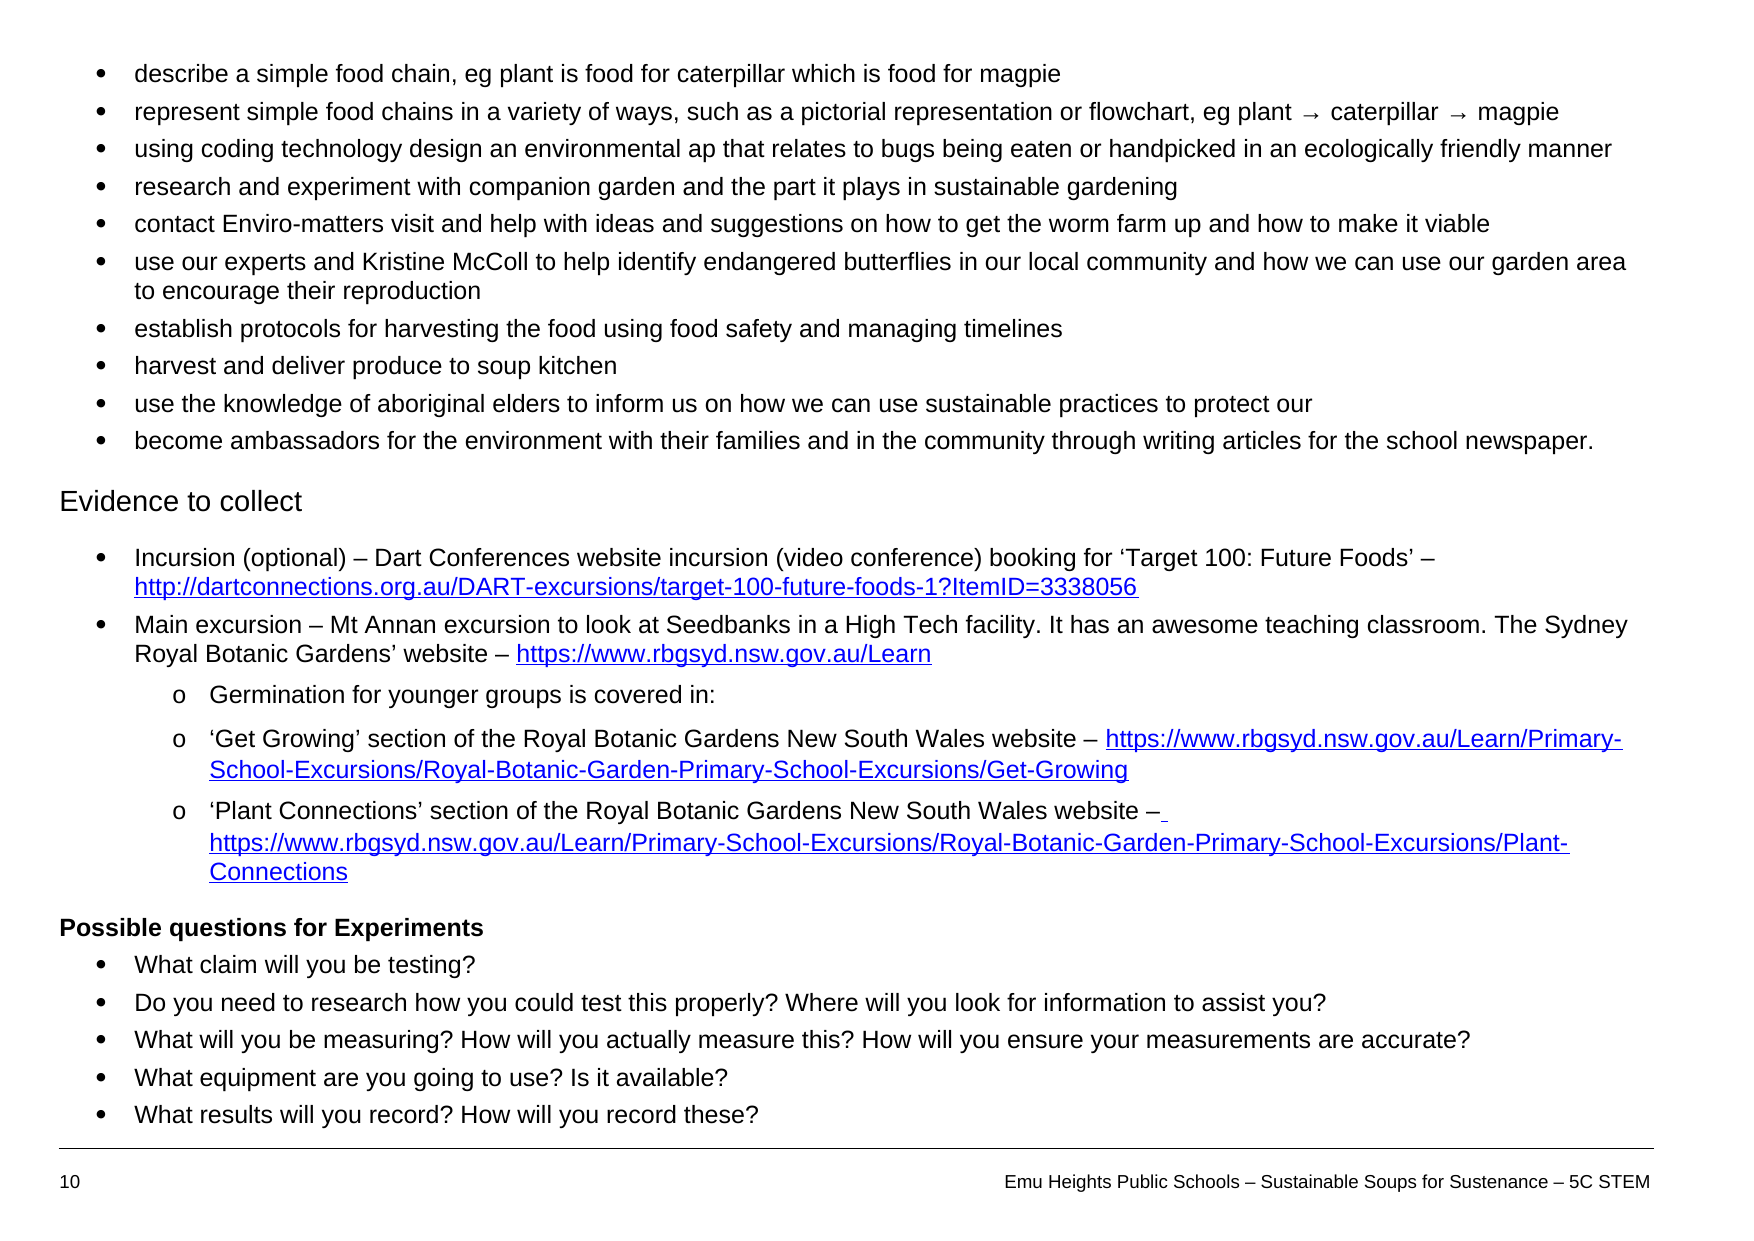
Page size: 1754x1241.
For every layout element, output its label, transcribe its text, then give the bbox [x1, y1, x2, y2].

subtitle Evidence to collect [59, 484, 1653, 518]
list ‘Plant Connections’ section of the Royal Botanic Gardens New South Wales website – https://www.rbgsyd.nsw.gov.au/Learn/Primary-School-Excursions/Royal-Botanic-Garden-Primary-School-Excursions/Plant-Connections [172, 796, 1653, 885]
list ‘Get Growing’ section of the Royal Botanic Gardens New South Wales website – https://www.rbgsyd.nsw.gov.au/Learn/Primary-School-Excursions/Royal-Botanic-Garden-Primary-School-Excursions/Get-Growing [172, 723, 1653, 784]
list use the knowledge of aboriginal elders to inform us on how we can use sustainable practices to protect our [97, 388, 1653, 417]
list What results will you record? How will you record these? [97, 1100, 1653, 1129]
list Incursion (optional) – Dart Conferences website incursion (video conference) booking for ‘Target 100: Future Foods’ – http://dartconnections.org.au/DART-excursions/target-100-future-foods-1?ItemID=3338056 [97, 543, 1653, 601]
list Germination for younger groups is covered in: [172, 680, 1653, 711]
list What claim will you be testing? [97, 950, 1653, 979]
list harvest and deliver produce to soup kitchen [97, 351, 1653, 380]
list describe a simple food chain, eg plant is food for caterpillar which is food for magpie [97, 59, 1653, 88]
list contact Enviro-matters visit and help with ideas and suggestions on how to get the worm farm up and how to make it viable [97, 209, 1653, 238]
list research and experiment with companion garden and the part it plays in sustainable gardening [97, 172, 1653, 201]
list Do you need to research how you could test this properly? Where will you look for information to assist you? [97, 987, 1653, 1017]
list establish protocols for harvesting the food using food safety and managing timelines [97, 313, 1653, 342]
list Main excursion – Mt Annan excursion to look at Seedbanks in a High Tech facility. It has an awesome teaching classroom. The Sydney Royal Botanic Gardens’ website – https://www.rbgsyd.nsw.gov.au/Learn [97, 609, 1653, 668]
list become ambassadors for the environment with their families and in the community through writing articles for the school newspaper. [97, 426, 1653, 455]
list use our experts and Kristine McColl to help identify endangered butterflies in our local community and how we can use our garden area to encourage their reproduction [97, 247, 1653, 305]
list using coding technology design an environmental ap that relates to bugs being eaten or handpicked in an ecologically friendly manner [97, 134, 1653, 163]
list What will you be measuring? How will you actually measure this? How will you ensure your measurements are accurate? [97, 1025, 1653, 1054]
text Possible questions for Experiments [59, 910, 1653, 942]
list represent simple food chains in a variety of ways, such as a pictorial representation or flowchart, eg plant → caterpillar → magpie [97, 97, 1653, 126]
list What equipment are you going to use? Is it available? [97, 1062, 1653, 1092]
